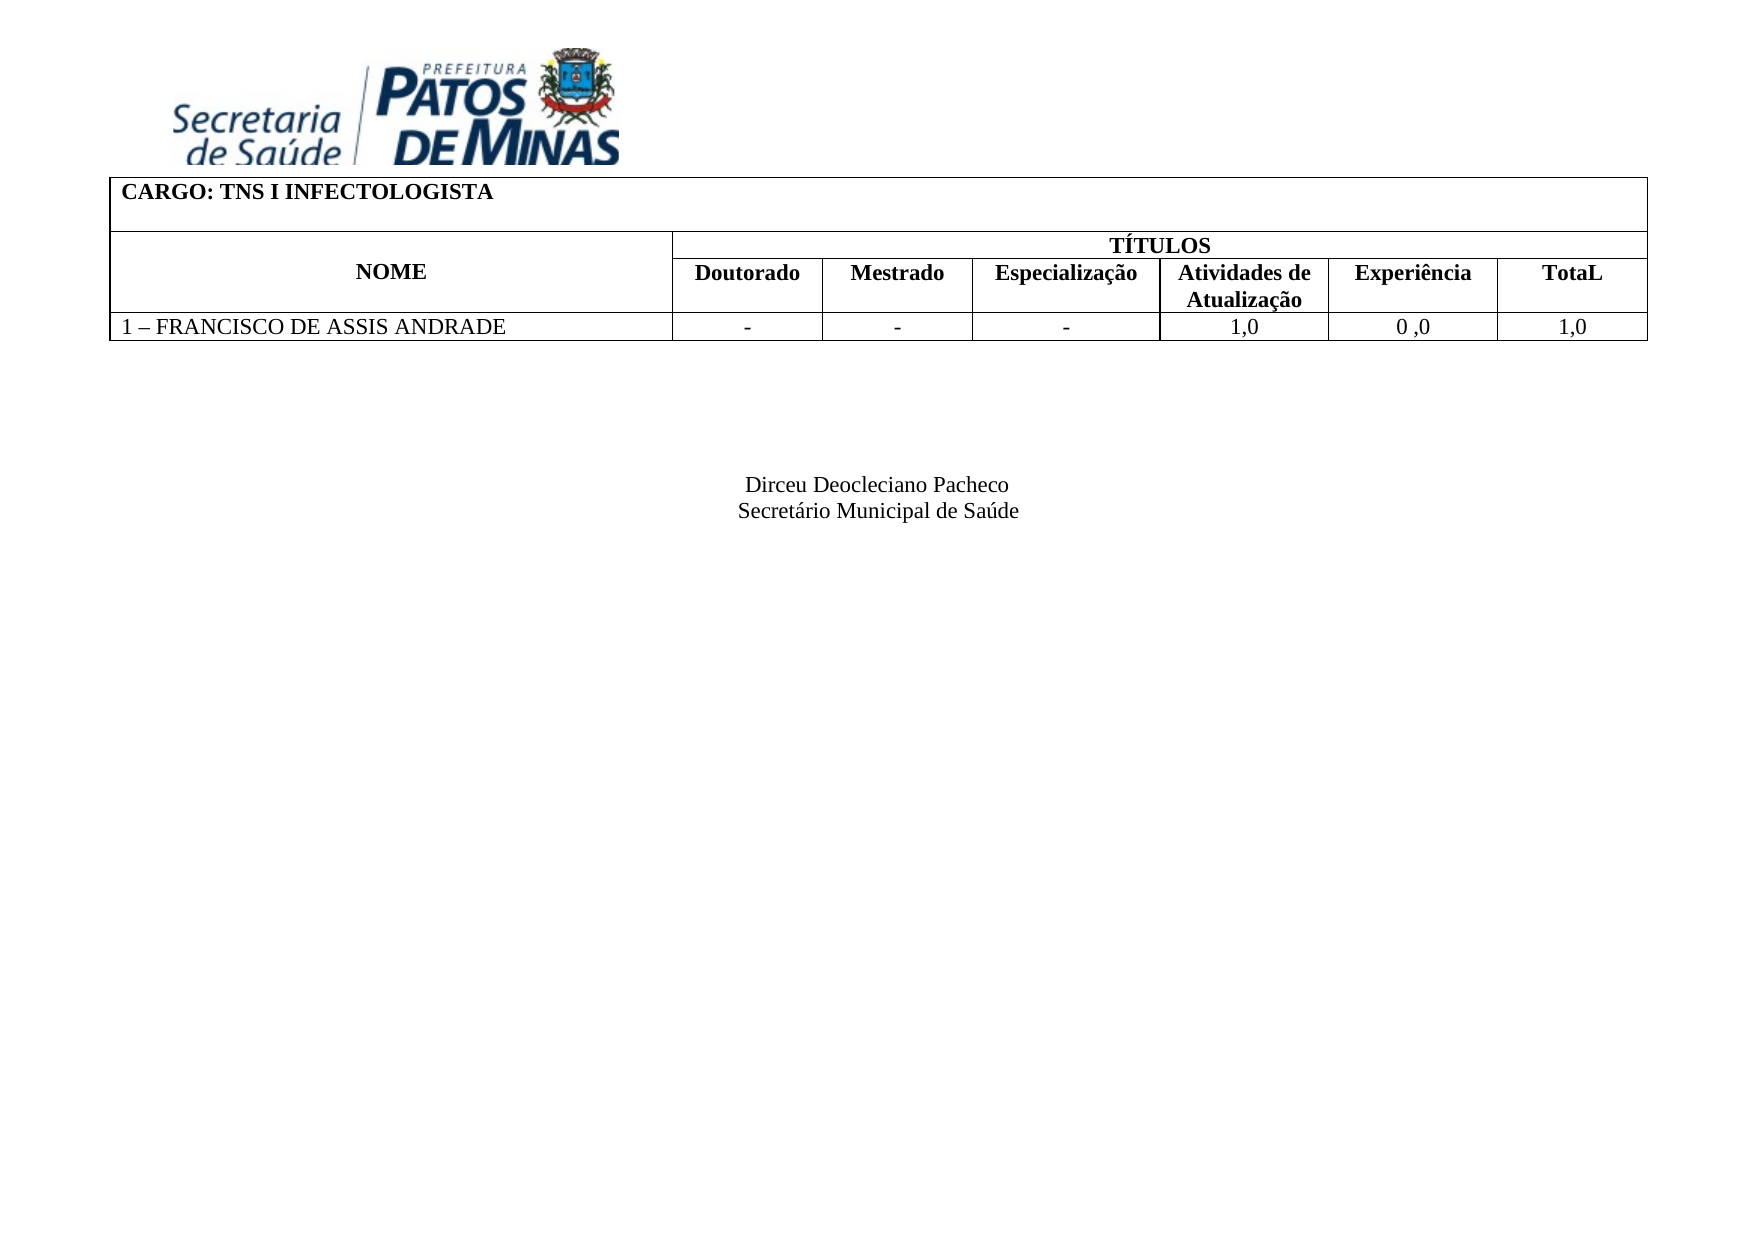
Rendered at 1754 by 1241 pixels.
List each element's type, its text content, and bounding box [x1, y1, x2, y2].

table_cell 1,0 [1161, 313, 1328, 339]
table_cell Experiência [1329, 259, 1497, 312]
table_cell 1,0 [1498, 313, 1647, 339]
table_cell 1 – FRANCISCO DE ASSIS ANDRADE [111, 313, 672, 339]
table_cell 0 ,0 [1329, 313, 1497, 339]
table_cell TotaL [1498, 259, 1647, 312]
table_cell Especialização [973, 259, 1159, 312]
table_cell Doutorado [673, 259, 822, 312]
table_header CARGO: TNS I INFECTOLOGISTA [111, 178, 1647, 231]
picture [171, 48, 618, 163]
table_cell - [823, 313, 972, 339]
table_cell - [973, 313, 1159, 339]
table_cell Mestrado [823, 259, 972, 312]
table_cell TÍTULOS [673, 232, 1647, 258]
table_cell Atividades de Atualização [1161, 259, 1328, 312]
table_cell - [673, 313, 822, 339]
text Secretário Municipal de Saúde [664, 497, 1606, 523]
text Dirceu Deocleciano Pacheco [148, 471, 1606, 497]
table_cell NOME [111, 232, 672, 312]
